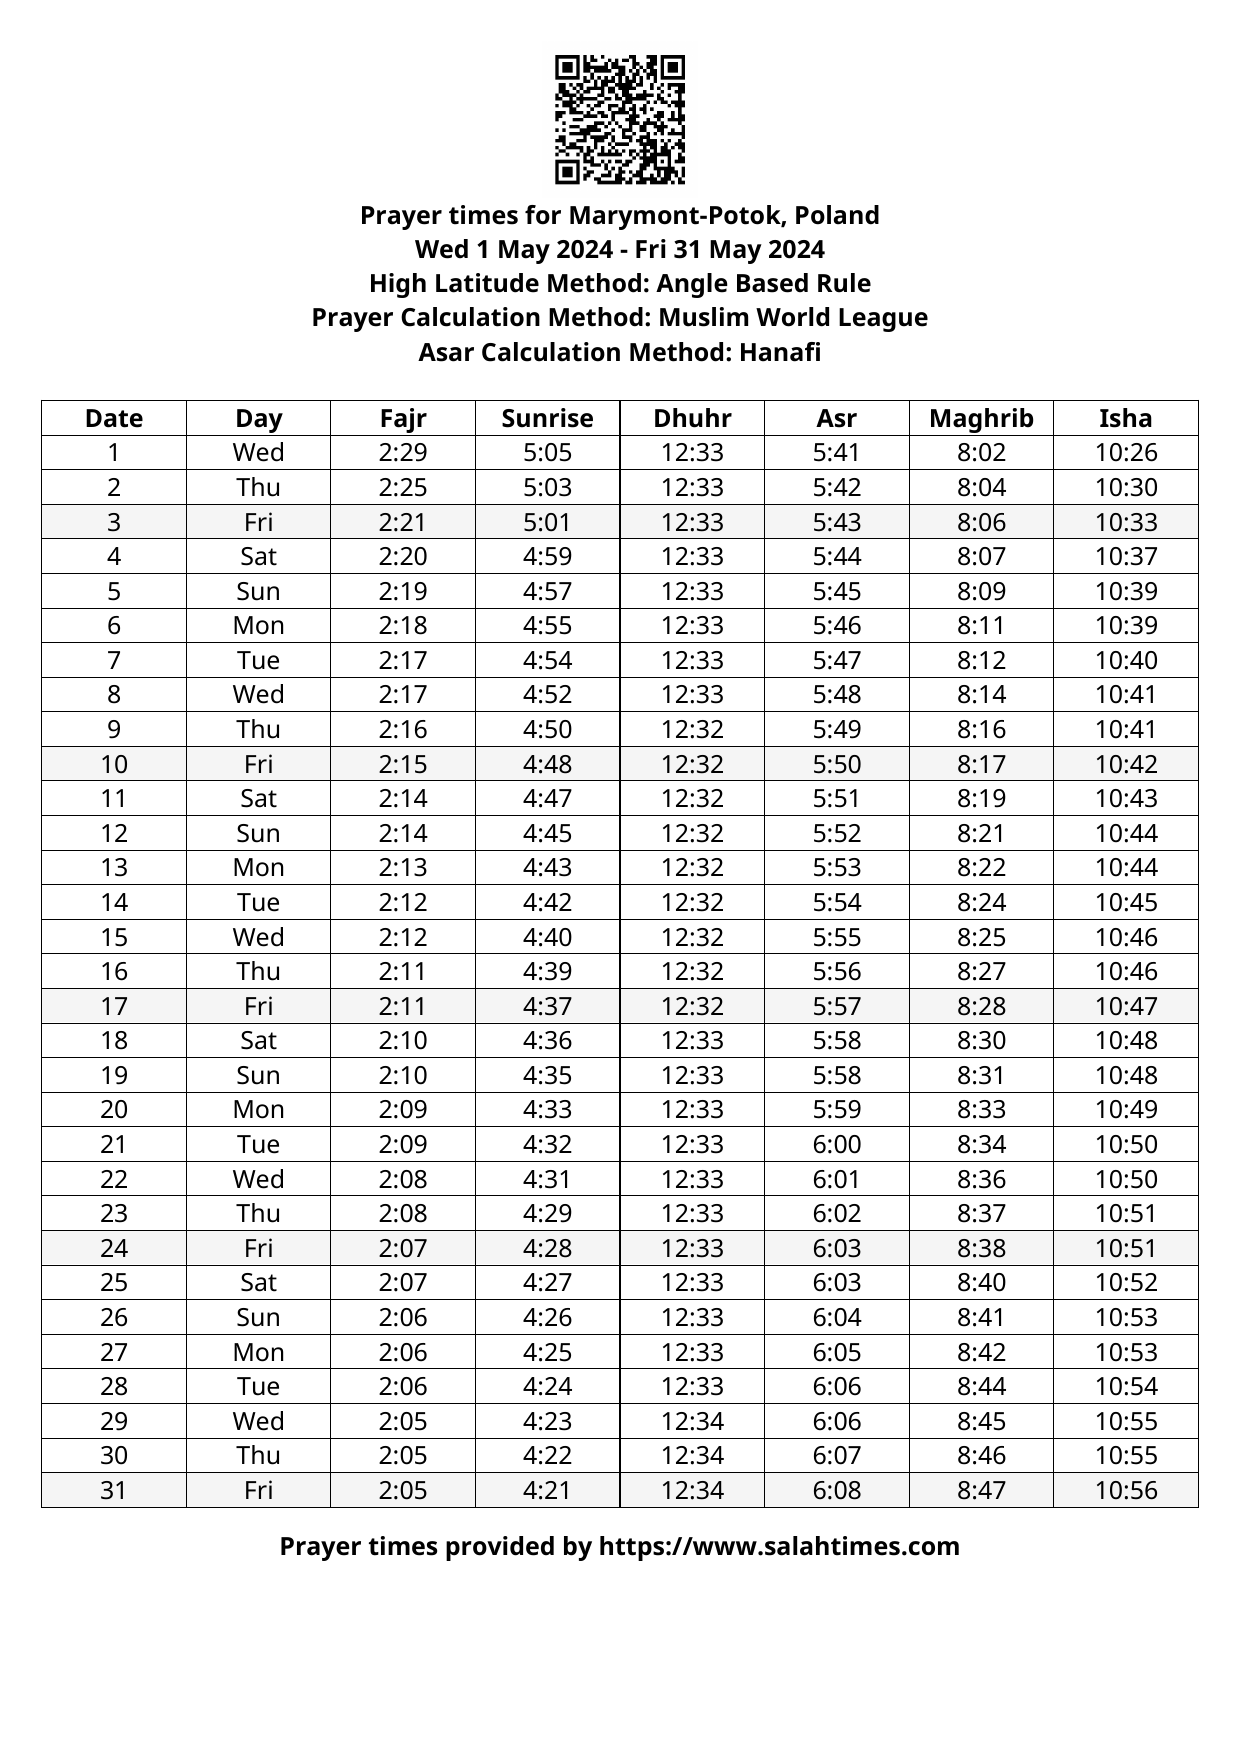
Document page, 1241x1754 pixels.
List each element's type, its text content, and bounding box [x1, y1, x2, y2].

table_cell 16 [42, 954, 186, 988]
table_cell 12:33 [621, 505, 764, 538]
table_cell 5:41 [765, 436, 909, 469]
table_cell 2:17 [331, 678, 475, 711]
table_header Maghrib [910, 401, 1053, 434]
table_cell 4:57 [476, 574, 619, 607]
table_cell 12:33 [621, 1162, 764, 1195]
table_cell Sun [187, 1300, 330, 1334]
table_cell 4:54 [476, 643, 619, 677]
table_cell 10:39 [1054, 574, 1198, 607]
table_cell 12:33 [621, 1196, 764, 1230]
table_cell 12:34 [621, 1473, 764, 1507]
table_cell 4:52 [476, 678, 619, 711]
table_cell 5:50 [765, 747, 909, 780]
text Prayer Calculation Method: Muslim World League [42, 300, 1198, 334]
table_cell 2:14 [331, 816, 475, 849]
table_cell 31 [42, 1473, 186, 1507]
table_cell 8:36 [910, 1162, 1053, 1195]
table_cell 3 [42, 505, 186, 538]
table_cell Fri [187, 505, 330, 538]
table_cell 8:46 [910, 1439, 1053, 1472]
table_cell 10:40 [1054, 643, 1198, 677]
table_cell 2:11 [331, 954, 475, 988]
table_cell 4:45 [476, 816, 619, 849]
table_cell 4:36 [476, 1024, 619, 1057]
table_cell 8:44 [910, 1369, 1053, 1403]
table_cell 17 [42, 989, 186, 1022]
table_cell 5:42 [765, 470, 909, 504]
table_cell 2:10 [331, 1058, 475, 1092]
table_cell Sun [187, 574, 330, 607]
table_cell Wed [187, 920, 330, 953]
table_cell 8:07 [910, 539, 1053, 573]
table_cell 10:51 [1054, 1196, 1198, 1230]
table_cell 8:02 [910, 436, 1053, 469]
table_cell Wed [187, 678, 330, 711]
table_cell 10:55 [1054, 1404, 1198, 1437]
table_cell 10:54 [1054, 1369, 1198, 1403]
table_header Asr [765, 401, 909, 434]
table_cell 2:17 [331, 643, 475, 677]
table_cell 2:14 [331, 781, 475, 815]
table_cell Mon [187, 609, 330, 642]
table_cell 2:11 [331, 989, 475, 1022]
table_cell 8:33 [910, 1093, 1053, 1126]
table_cell 8:38 [910, 1231, 1053, 1264]
table_cell Thu [187, 1439, 330, 1472]
table_cell Thu [187, 954, 330, 988]
table_cell 12:33 [621, 1058, 764, 1092]
table_cell Mon [187, 1093, 330, 1126]
table_cell 2:05 [331, 1473, 475, 1507]
table_cell 10:44 [1054, 816, 1198, 849]
table_cell 5:48 [765, 678, 909, 711]
table_cell 12:32 [621, 920, 764, 953]
table_cell 5:54 [765, 885, 909, 919]
table_cell 9 [42, 712, 186, 746]
table_cell 4:59 [476, 539, 619, 573]
table_cell 4:21 [476, 1473, 619, 1507]
table_cell Sat [187, 539, 330, 573]
table_cell 2:10 [331, 1024, 475, 1057]
table_cell 10:30 [1054, 470, 1198, 504]
table_cell 2:07 [331, 1231, 475, 1264]
table_cell 8:25 [910, 920, 1053, 953]
table_cell 5:55 [765, 920, 909, 953]
table_cell 5:45 [765, 574, 909, 607]
table_cell 12:33 [621, 470, 764, 504]
table_cell 2:06 [331, 1300, 475, 1334]
table_cell 8:16 [910, 712, 1053, 746]
table_cell 10:52 [1054, 1266, 1198, 1299]
table_cell 4:50 [476, 712, 619, 746]
table_cell 12:33 [621, 436, 764, 469]
table_cell Sat [187, 1266, 330, 1299]
table_cell 6:03 [765, 1266, 909, 1299]
text Prayer times provided by https://www.salahtimes.com [42, 1528, 1198, 1563]
table_cell 10:37 [1054, 539, 1198, 573]
table_cell 10:53 [1054, 1335, 1198, 1368]
table_cell 12:33 [621, 609, 764, 642]
table_cell 8:41 [910, 1300, 1053, 1334]
table_cell Sun [187, 816, 330, 849]
table_cell 12:32 [621, 816, 764, 849]
table_cell 2:09 [331, 1093, 475, 1126]
table_cell 2:21 [331, 505, 475, 538]
table_cell 14 [42, 885, 186, 919]
table_cell 12:32 [621, 781, 764, 815]
table_cell 10:26 [1054, 436, 1198, 469]
table_cell 5:03 [476, 470, 619, 504]
table_cell 5:44 [765, 539, 909, 573]
table_cell 4:47 [476, 781, 619, 815]
table_cell Thu [187, 1196, 330, 1230]
table_cell 6:04 [765, 1300, 909, 1334]
table_cell 12:33 [621, 1024, 764, 1057]
table_cell 6 [42, 609, 186, 642]
table_cell Wed [187, 436, 330, 469]
table_cell 5:56 [765, 954, 909, 988]
table_cell 12:33 [621, 1231, 764, 1264]
table_cell 7 [42, 643, 186, 677]
table_cell 12:33 [621, 1266, 764, 1299]
table_header Date [42, 401, 186, 434]
table_cell 8:37 [910, 1196, 1053, 1230]
table_cell 12 [42, 816, 186, 849]
text Wed 1 May 2024 - Fri 31 May 2024 [42, 232, 1198, 266]
table_cell 4:37 [476, 989, 619, 1022]
table_cell 4:28 [476, 1231, 619, 1264]
table_cell 8:30 [910, 1024, 1053, 1057]
table_cell 10:50 [1054, 1127, 1198, 1161]
table_cell 5:46 [765, 609, 909, 642]
table_cell 2:15 [331, 747, 475, 780]
table_cell 8:09 [910, 574, 1053, 607]
table_cell 5:05 [476, 436, 619, 469]
table_cell Fri [187, 1473, 330, 1507]
table_cell 12:33 [621, 539, 764, 573]
table_cell 2:19 [331, 574, 475, 607]
table_cell 8:17 [910, 747, 1053, 780]
table_cell 6:01 [765, 1162, 909, 1195]
table_header Dhuhr [621, 401, 764, 434]
table_cell 12:34 [621, 1404, 764, 1437]
table_cell Fri [187, 747, 330, 780]
table_cell 4:32 [476, 1127, 619, 1161]
table_cell 5:58 [765, 1024, 909, 1057]
table_cell Fri [187, 1231, 330, 1264]
table_cell Sat [187, 1024, 330, 1057]
table_cell 4:29 [476, 1196, 619, 1230]
table_cell 5:47 [765, 643, 909, 677]
table_cell 10:41 [1054, 712, 1198, 746]
table_cell 6:06 [765, 1369, 909, 1403]
table_cell 8:11 [910, 609, 1053, 642]
table_cell 8:42 [910, 1335, 1053, 1368]
table_cell 12:33 [621, 1300, 764, 1334]
table_cell 8:27 [910, 954, 1053, 988]
table_cell 8:34 [910, 1127, 1053, 1161]
table_cell 12:32 [621, 747, 764, 780]
table_cell 2:07 [331, 1266, 475, 1299]
table_cell Tue [187, 1127, 330, 1161]
table_cell Wed [187, 1404, 330, 1437]
text High Latitude Method: Angle Based Rule [42, 266, 1198, 300]
table_cell 8:45 [910, 1404, 1053, 1437]
table_cell 8:14 [910, 678, 1053, 711]
table_cell 2 [42, 470, 186, 504]
table_cell 5:49 [765, 712, 909, 746]
text Prayer times for Marymont-Potok, Poland [42, 198, 1198, 232]
table_cell 2:20 [331, 539, 475, 573]
table_cell Tue [187, 1369, 330, 1403]
table_cell 2:18 [331, 609, 475, 642]
table_cell 6:06 [765, 1404, 909, 1437]
table_cell 2:05 [331, 1439, 475, 1472]
table_cell 10 [42, 747, 186, 780]
table_cell 5 [42, 574, 186, 607]
table_cell 4:31 [476, 1162, 619, 1195]
table_cell 8:24 [910, 885, 1053, 919]
table_cell 6:00 [765, 1127, 909, 1161]
table_cell 12:34 [621, 1439, 764, 1472]
table_cell 29 [42, 1404, 186, 1437]
table_cell 8:21 [910, 816, 1053, 849]
table_cell 24 [42, 1231, 186, 1264]
table_cell 5:57 [765, 989, 909, 1022]
table_cell 12:33 [621, 574, 764, 607]
table_cell 10:44 [1054, 851, 1198, 884]
table_cell 6:07 [765, 1439, 909, 1472]
table_cell 2:09 [331, 1127, 475, 1161]
table_cell 19 [42, 1058, 186, 1092]
table_cell Thu [187, 470, 330, 504]
table_cell 10:42 [1054, 747, 1198, 780]
table_cell 10:41 [1054, 678, 1198, 711]
table_cell Mon [187, 851, 330, 884]
table_cell 10:49 [1054, 1093, 1198, 1126]
table_header Fajr [331, 401, 475, 434]
table_cell 8:22 [910, 851, 1053, 884]
table_cell Sat [187, 781, 330, 815]
table_cell 4:55 [476, 609, 619, 642]
table_cell 30 [42, 1439, 186, 1472]
table_cell 10:50 [1054, 1162, 1198, 1195]
table_cell 12:32 [621, 954, 764, 988]
table_cell 8:06 [910, 505, 1053, 538]
table_cell 21 [42, 1127, 186, 1161]
table_cell 4:43 [476, 851, 619, 884]
table_cell 11 [42, 781, 186, 815]
table_cell 4:48 [476, 747, 619, 780]
table_cell 10:46 [1054, 954, 1198, 988]
table_cell 8:40 [910, 1266, 1053, 1299]
table_cell 10:53 [1054, 1300, 1198, 1334]
table_cell 4:42 [476, 885, 619, 919]
table_cell 5:01 [476, 505, 619, 538]
table_cell 6:08 [765, 1473, 909, 1507]
table_cell 4:33 [476, 1093, 619, 1126]
table_cell 15 [42, 920, 186, 953]
table_cell 18 [42, 1024, 186, 1057]
table_cell 10:48 [1054, 1024, 1198, 1057]
table_cell 4 [42, 539, 186, 573]
table_cell 2:08 [331, 1162, 475, 1195]
table_cell 6:02 [765, 1196, 909, 1230]
table_header Isha [1054, 401, 1198, 434]
table_cell 22 [42, 1162, 186, 1195]
table_cell 12:33 [621, 678, 764, 711]
table_cell 12:32 [621, 851, 764, 884]
table_cell Tue [187, 885, 330, 919]
table_cell 12:33 [621, 1369, 764, 1403]
table_cell 5:53 [765, 851, 909, 884]
table_cell 5:51 [765, 781, 909, 815]
table_cell 4:35 [476, 1058, 619, 1092]
table_cell 2:12 [331, 920, 475, 953]
table_cell 4:22 [476, 1439, 619, 1472]
table_cell 2:12 [331, 885, 475, 919]
table_cell 2:29 [331, 436, 475, 469]
table_cell 5:58 [765, 1058, 909, 1092]
table_cell 10:48 [1054, 1058, 1198, 1092]
table_cell Tue [187, 643, 330, 677]
table_cell 6:03 [765, 1231, 909, 1264]
table_cell 12:33 [621, 643, 764, 677]
table_cell 10:51 [1054, 1231, 1198, 1264]
table_cell 13 [42, 851, 186, 884]
table_cell 8:04 [910, 470, 1053, 504]
table_cell 4:24 [476, 1369, 619, 1403]
table_cell Wed [187, 1162, 330, 1195]
table_cell 25 [42, 1266, 186, 1299]
table_cell 10:45 [1054, 885, 1198, 919]
table_cell 12:33 [621, 1335, 764, 1368]
table_cell 10:47 [1054, 989, 1198, 1022]
table_cell 2:08 [331, 1196, 475, 1230]
text Asar Calculation Method: Hanafi [42, 334, 1198, 368]
table_cell 2:25 [331, 470, 475, 504]
table_cell Fri [187, 989, 330, 1022]
table_cell 12:33 [621, 1127, 764, 1161]
table_cell 2:06 [331, 1369, 475, 1403]
table_cell Sun [187, 1058, 330, 1092]
table_cell 12:32 [621, 712, 764, 746]
table_cell 12:33 [621, 1093, 764, 1126]
table_cell 10:46 [1054, 920, 1198, 953]
table_cell 4:27 [476, 1266, 619, 1299]
picture [542, 41, 699, 198]
table_header Day [187, 401, 330, 434]
table_cell 6:05 [765, 1335, 909, 1368]
table_cell 4:39 [476, 954, 619, 988]
table_header Sunrise [476, 401, 619, 434]
table_cell 20 [42, 1093, 186, 1126]
table_cell 5:59 [765, 1093, 909, 1126]
table_cell 23 [42, 1196, 186, 1230]
table_cell 10:33 [1054, 505, 1198, 538]
table_cell Thu [187, 712, 330, 746]
table_cell 27 [42, 1335, 186, 1368]
table_cell 2:16 [331, 712, 475, 746]
table_cell 1 [42, 436, 186, 469]
table_cell 2:05 [331, 1404, 475, 1437]
table_cell 8:31 [910, 1058, 1053, 1092]
table_cell 12:32 [621, 989, 764, 1022]
table_cell 8 [42, 678, 186, 711]
table_cell 10:56 [1054, 1473, 1198, 1507]
table_cell 8:28 [910, 989, 1053, 1022]
table_cell 8:12 [910, 643, 1053, 677]
table_cell 12:32 [621, 885, 764, 919]
table_cell 8:19 [910, 781, 1053, 815]
table_cell 10:43 [1054, 781, 1198, 815]
table_cell 4:26 [476, 1300, 619, 1334]
table_cell 5:52 [765, 816, 909, 849]
table_cell 10:39 [1054, 609, 1198, 642]
table_cell 2:06 [331, 1335, 475, 1368]
table_cell 28 [42, 1369, 186, 1403]
table_cell 26 [42, 1300, 186, 1334]
table_cell 10:55 [1054, 1439, 1198, 1472]
table_cell 4:23 [476, 1404, 619, 1437]
table_cell 8:47 [910, 1473, 1053, 1507]
table_cell 4:40 [476, 920, 619, 953]
table_cell 5:43 [765, 505, 909, 538]
table_cell 2:13 [331, 851, 475, 884]
table_cell 4:25 [476, 1335, 619, 1368]
table_cell Mon [187, 1335, 330, 1368]
